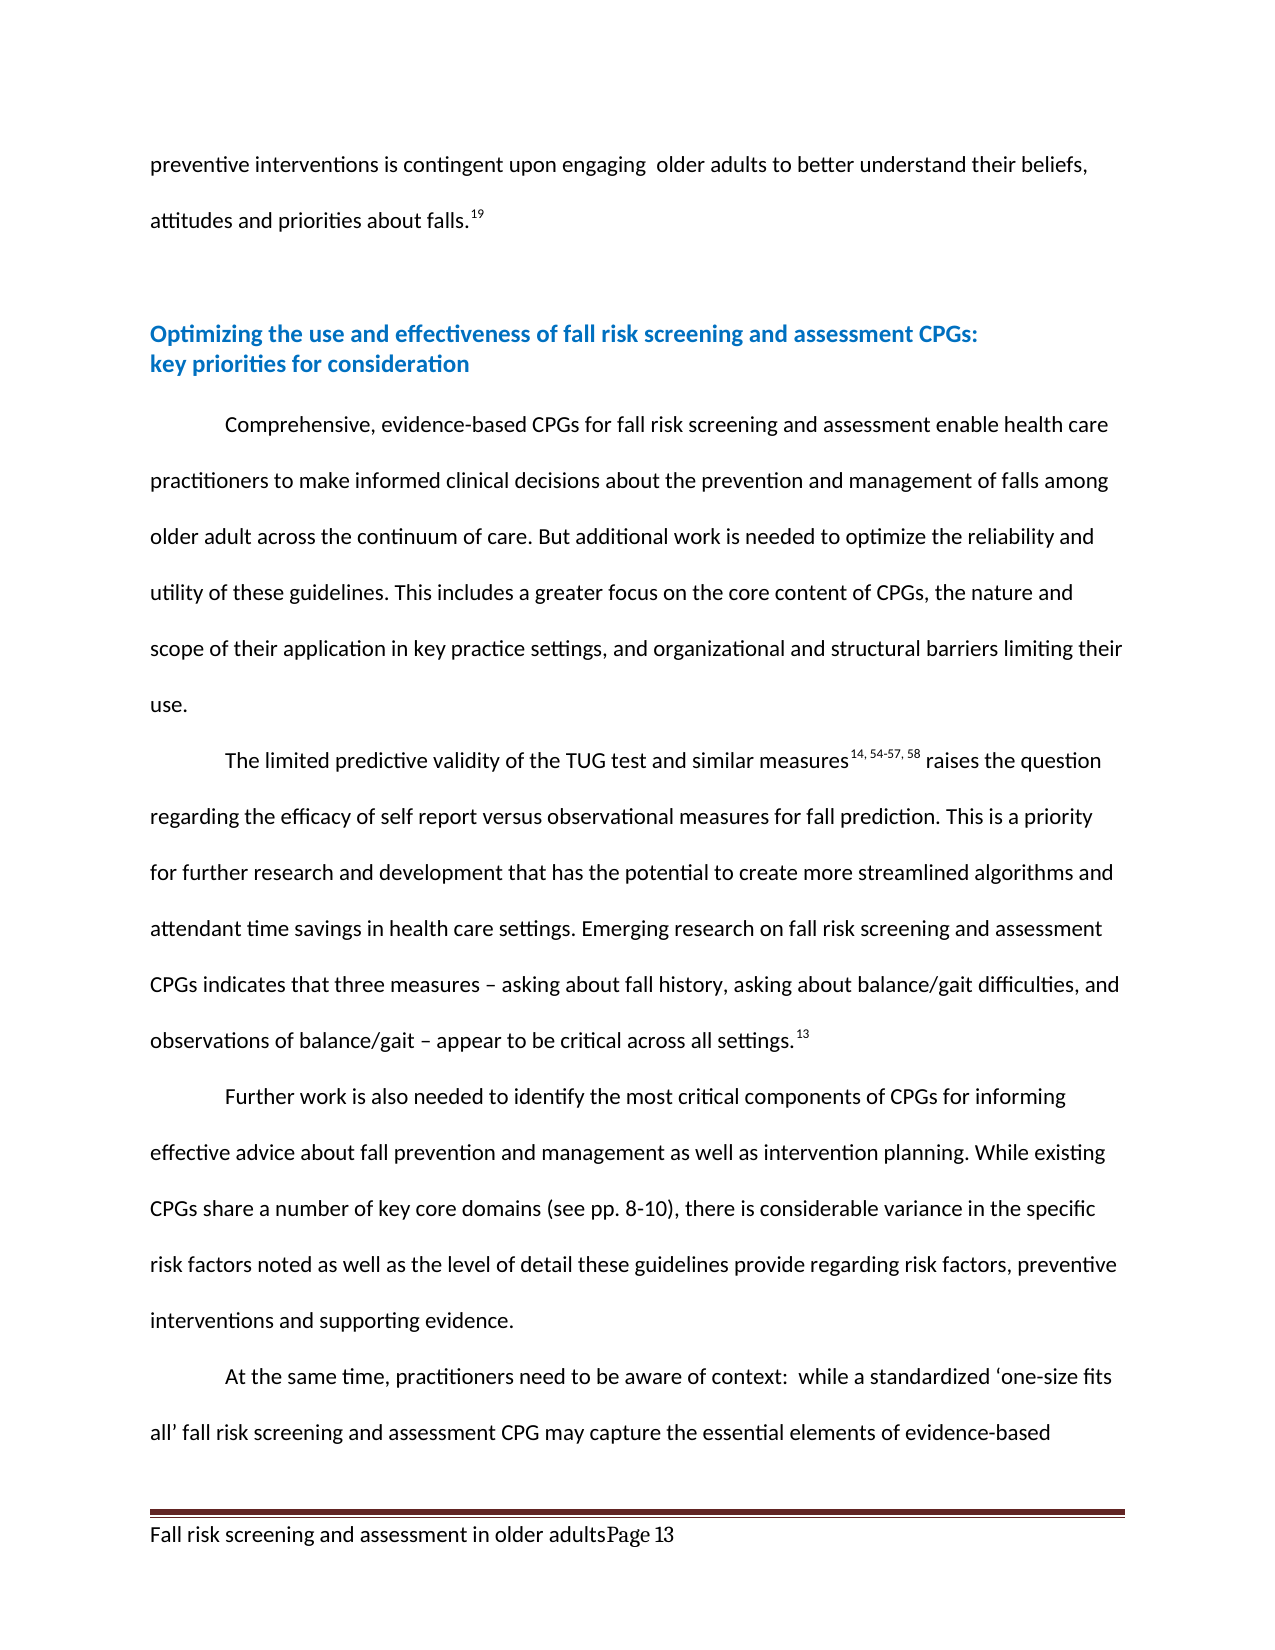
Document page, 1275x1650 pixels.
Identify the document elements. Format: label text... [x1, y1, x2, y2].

text Optimizing the use and effectiveness of fall risk screening and assessment CPGs: [150, 318, 1125, 349]
text Comprehensive, evidence-based CPGs for fall risk screening and assessment enable health care practitioners to make informed clinical decisions about the prevention and management of falls among older adult across the continuum of care. But additional work is needed to optimize the reliability and utility of these guidelines. This includes a greater focus on the core content of CPGs, the nature and scope of their application in key practice settings, and organizational and structural barriers limiting their use. [150, 410, 1125, 718]
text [150, 150, 1125, 234]
text The limited predictive validity of the TUG test and similar measures14, 54-57, 58 raises the question regarding the efficacy of self report versus observational measures for fall prediction. This is a priority for further research and development that has the potential to create more streamlined algorithms and attendant time savings in health care settings. Emerging research on fall risk screening and assessment CPGs indicates that three measures – asking about fall history, asking about balance/gait difficulties, and observations of balance/gait – appear to be critical across all settings.13 [150, 746, 1125, 1054]
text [150, 1362, 1125, 1446]
text Further work is also needed to identify the most critical components of CPGs for informing effective advice about fall prevention and management as well as intervention planning. While existing CPGs share a number of key core domains (see pp. 8-10), there is considerable variance in the specific risk factors noted as well as the level of detail these guidelines provide regarding risk factors, preventive interventions and supporting evidence. [150, 1082, 1125, 1334]
text key priorities for consideration [150, 349, 1125, 379]
